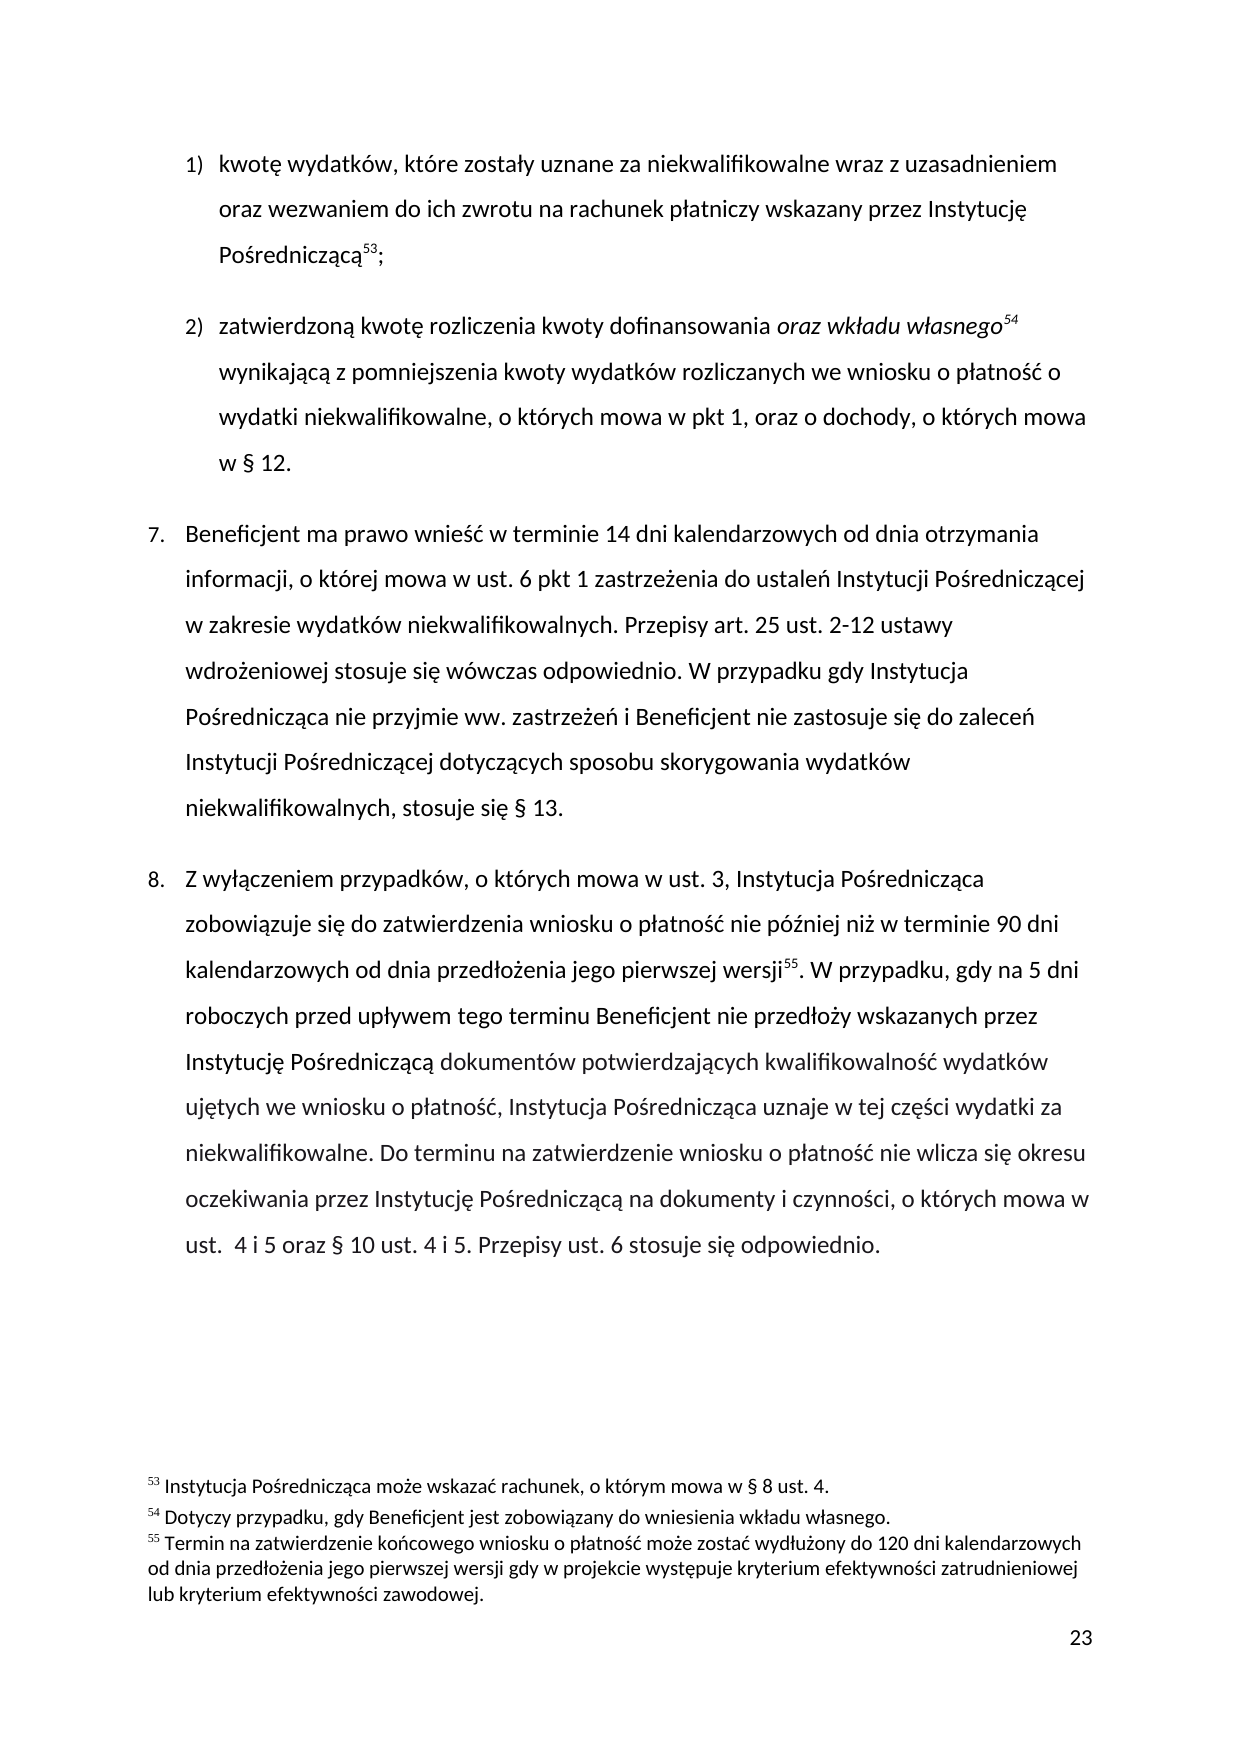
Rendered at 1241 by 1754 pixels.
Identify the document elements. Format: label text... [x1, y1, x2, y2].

list Beneficjent ma prawo wnieść w terminie 14 dni kalendarzowych od dnia otrzymania informacji, o której mowa w ust. 6 pkt 1 zastrzeżenia do ustaleń Instytucji Pośredniczącej w zakresie wydatków niekwalifikowalnych. Przepisy art. 25 ust. 2-12 ustawy wdrożeniowej stosuje się wówczas odpowiednio. W przypadku gdy Instytucja Pośrednicząca nie przyjmie ww. zastrzeżeń i Beneficjent nie zastosuje się do zaleceń Instytucji Pośredniczącej dotyczących sposobu skorygowania wydatków niekwalifikowalnych, stosuje się § 13. [148, 518, 1092, 823]
list Z wyłączeniem przypadków, o których mowa w ust. 3, Instytucja Pośrednicząca zobowiązuje się do zatwierdzenia wniosku o płatność nie później niż w terminie 90 dni kalendarzowych od dnia przedłożenia jego pierwszej wersji. W przypadku, gdy na 5 dni roboczych przed upływem tego terminu Beneficjent nie przedłoży wskazanych przez Instytucję Pośredniczącą dokumentów potwierdzających kwalifikowalność wydatków ujętych we wniosku o płatność, Instytucja Pośrednicząca uznaje w tej części wydatki za niekwalifikowalne. Do terminu na zatwierdzenie wniosku o płatność nie wlicza się okresu oczekiwania przez Instytucję Pośredniczącą na dokumenty i czynności, o których mowa w ust. 4 i 5 oraz § 10 ust. 4 i 5. Przepisy ust. 6 stosuje się odpowiednio. [148, 863, 1092, 1259]
list zatwierdzoną kwotę rozliczenia kwoty dofinansowania oraz wkładu własnego wynikającą z pomniejszenia kwoty wydatków rozliczanych we wniosku o płatność o wydatki niekwalifikowalne, o których mowa w pkt 1, oraz o dochody, o których mowa w § 12. [185, 310, 1092, 478]
list kwotę wydatków, które zostały uznane za niekwalifikowalne wraz z uzasadnieniem oraz wezwaniem do ich zwrotu na rachunek płatniczy wskazany przez Instytucję Pośredniczącą; [185, 148, 1092, 270]
